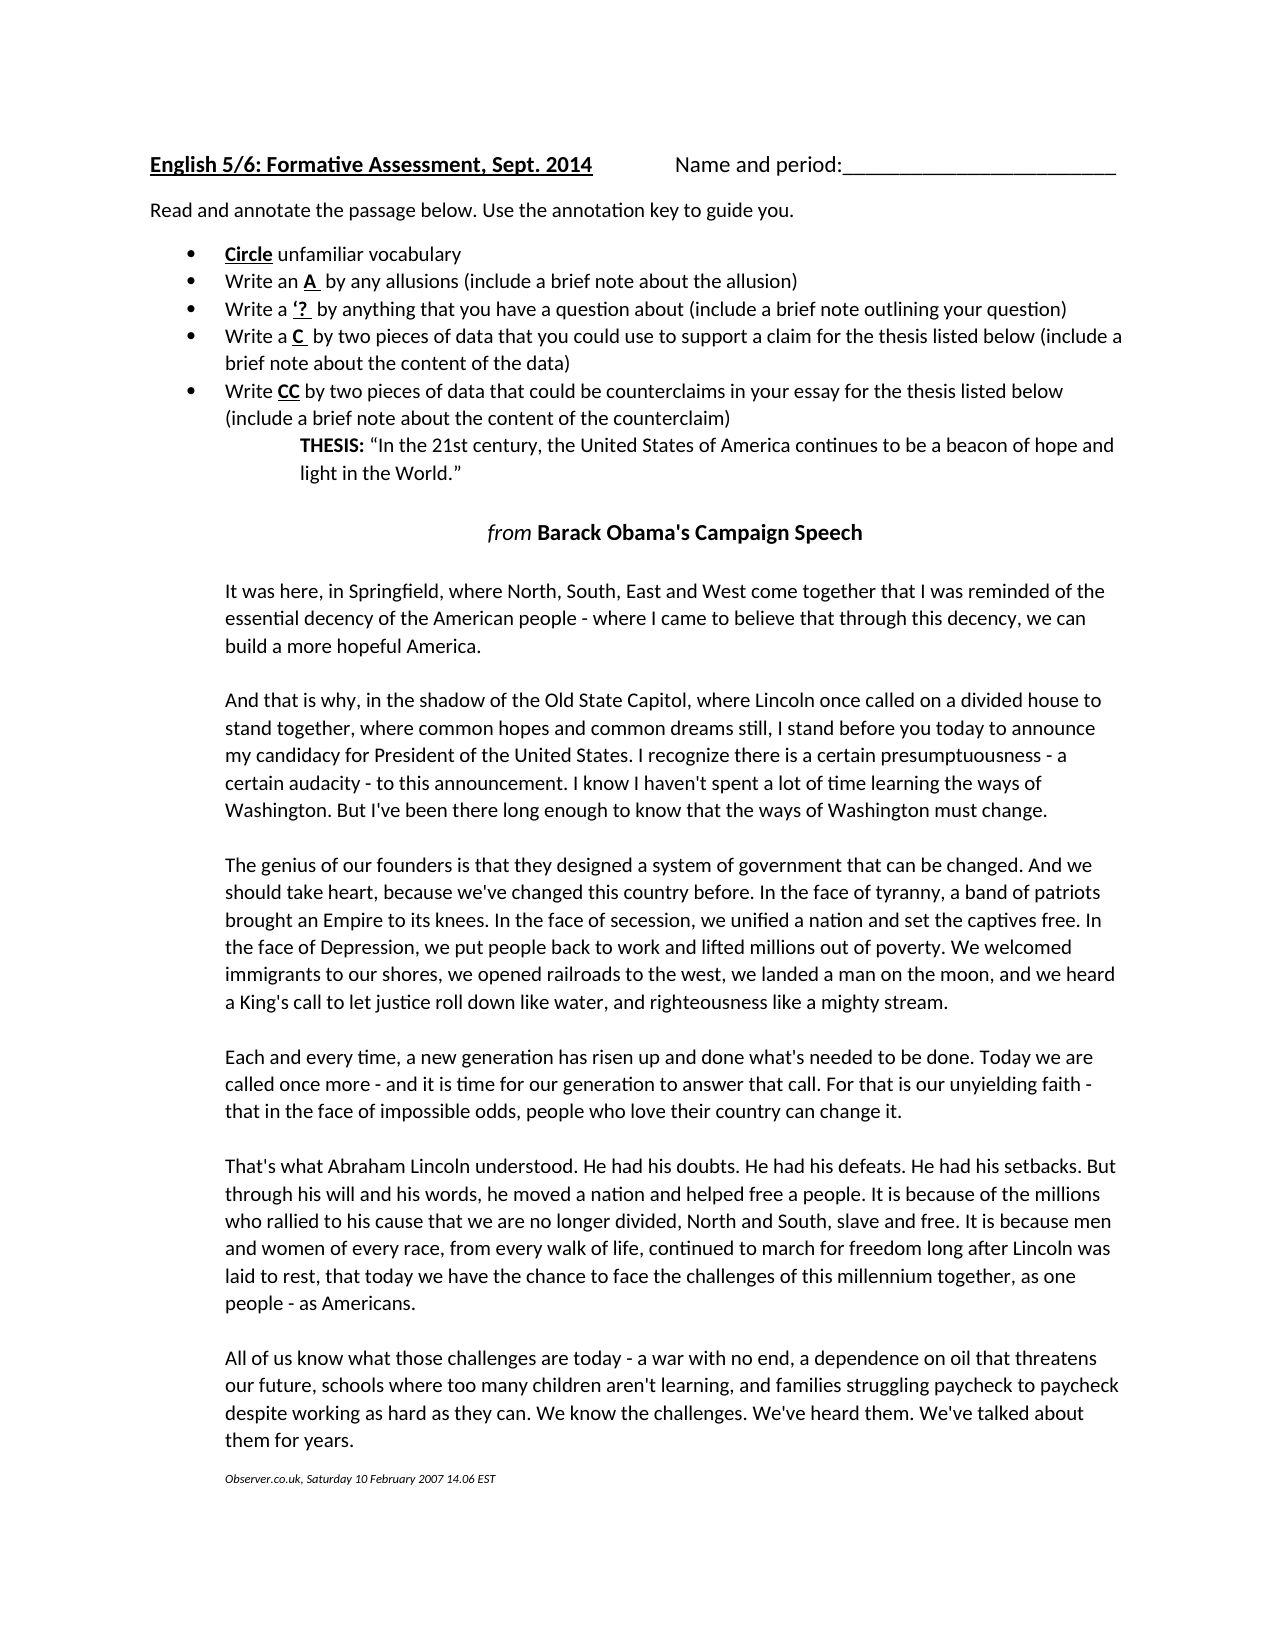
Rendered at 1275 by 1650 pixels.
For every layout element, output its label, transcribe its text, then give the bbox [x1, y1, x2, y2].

list That's what Abraham Lincoln understood. He had his doubts. He had his defeats. He had his setbacks. But through his will and his words, he moved a nation and helped free a people. It is because of the millions who rallied to his cause that we are no longer divided, North and South, slave and free. It is because men and women of every race, from every walk of life, continued to march for freedom long after Lincoln was laid to rest, that today we have the chance to face the challenges of this millennium together, as one people - as Americans. [225, 1153, 1125, 1316]
list Circle unfamiliar vocabulary [187, 241, 1125, 266]
text English 5/6: Formative Assessment, Sept. 2014 Name and period:________________________ [150, 150, 1125, 178]
list Write CC by two pieces of data that could be counterclaims in your essay for the thesis listed below (include a brief note about the content of the counterclaim) [187, 378, 1125, 431]
list All of us know what those challenges are today - a war with no end, a dependence on oil that threatens our future, schools where too many children aren't learning, and families struggling paycheck to paycheck despite working as hard as they can. We know the challenges. We've heard them. We've talked about them for years. [225, 1345, 1125, 1453]
list Write a ‘? by anything that you have a question about (include a brief note outlining your question) [187, 296, 1125, 321]
list Each and every time, a new generation has risen up and done what's needed to be done. Today we are called once more - and it is time for our generation to answer that call. For that is our unyielding faith - that in the face of impossible odds, people who love their country can change it. [225, 1044, 1125, 1124]
list And that is why, in the shadow of the Old State Capitol, where Lincoln once called on a divided house to stand together, where common hopes and common dreams still, I stand before you today to announce my candidacy for President of the United States. I recognize there is a certain presumptuousness - a certain audacity - to this announcement. I know I haven't spent a lot of time learning the ways of Washington. But I've been there long enough to know that the ways of Washington must change. [225, 688, 1125, 823]
list The genius of our founders is that they designed a system of government that can be changed. And we should take heart, because we've changed this country before. In the face of tyranny, a band of patriots brought an Empire to its knees. In the face of secession, we unified a nation and set the captives free. In the face of Depression, we put people back to work and lifted millions out of poverty. We welcomed immigrants to our shores, we opened railroads to the west, we landed a man on the moon, and we heard a King's call to let justice roll down like water, and righteousness like a mighty stream. [225, 852, 1125, 1014]
list Write a C by two pieces of data that you could use to support a claim for the thesis listed below (include a brief note about the content of the data) [187, 323, 1125, 376]
list Write an A by any allusions (include a brief note about the allusion) [187, 268, 1125, 294]
list It was here, in Springfield, where North, South, East and West come together that I was reminded of the essential decency of the American people - where I came to believe that through this decency, we can build a more hopeful America. [225, 578, 1125, 658]
list Observer.co.uk, Saturday 10 February 2007 14.06 EST [225, 1471, 1125, 1487]
text Read and annotate the passage below. Use the annotation key to guide you. [150, 197, 1125, 222]
list from Barack Obama's Campaign Speech [225, 518, 1125, 546]
list THESIS: “In the 21st century, the United States of America continues to be a beacon of hope and light in the World.” [300, 433, 1125, 486]
